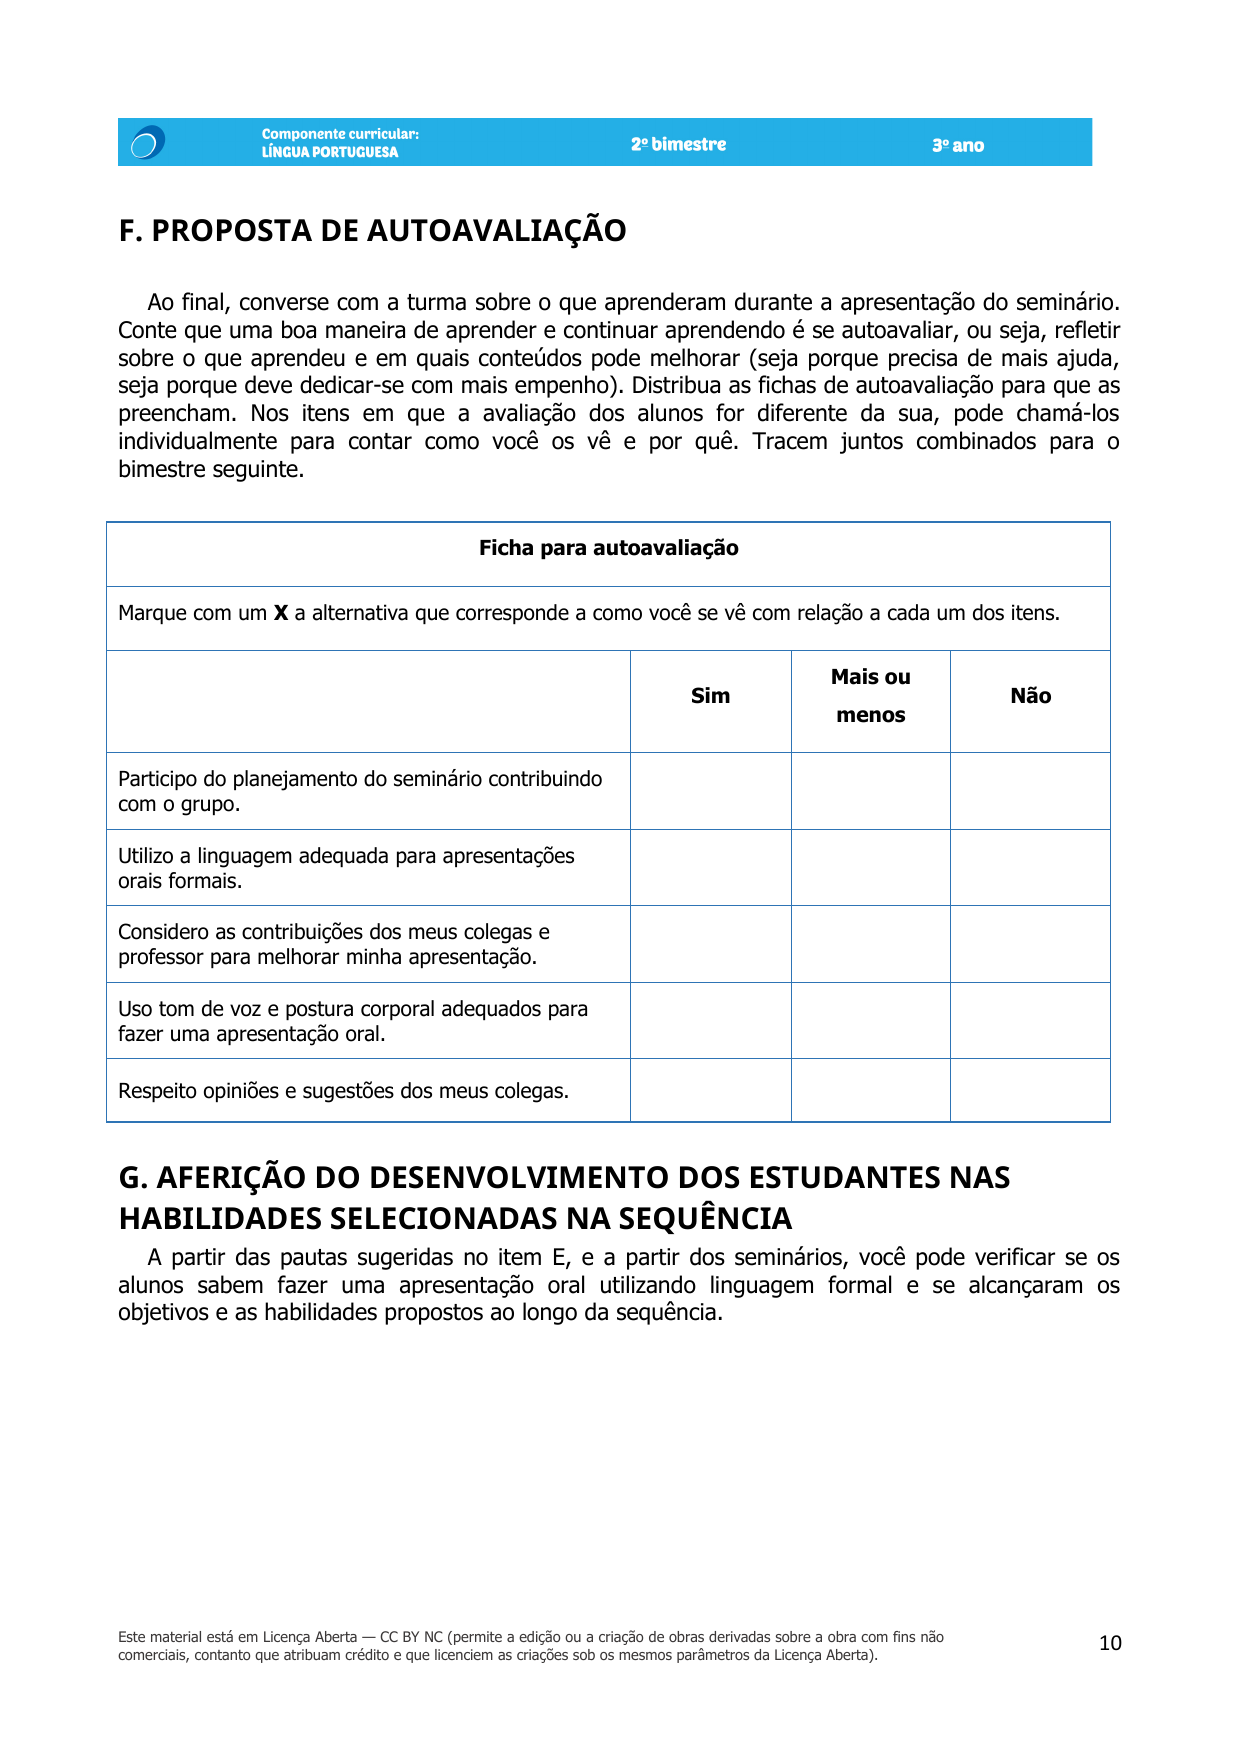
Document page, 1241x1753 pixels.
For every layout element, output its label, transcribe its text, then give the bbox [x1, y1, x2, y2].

table_cell Uso tom de voz e postura corporal adequados para fazer uma apresentação oral. [107, 983, 630, 1058]
picture [118, 118, 1093, 166]
table_cell [951, 1059, 1110, 1121]
table_cell [631, 753, 791, 829]
table_cell [951, 830, 1110, 905]
table_cell [631, 830, 791, 905]
text Ao final, converse com a turma sobre o que aprenderam durante a apresentação do seminário. Conte que uma boa maneira de aprender e continuar aprendendo é se autoavaliar, ou seja, refletir sobre o que aprendeu e em quais conteúdos pode melhorar (seja porque precisa de mais ajuda, seja porque deve dedicar-se com mais empenho). Distribua as fichas de autoavaliação para que as preencham. Nos itens em que a avaliação dos alunos for diferente da sua, pode chamá-los individualmente para contar como você os vê e por quê. Tracem juntos combinados para o bimestre seguinte. [118, 288, 1122, 482]
text F. PROPOSTA DE AUTOAVALIAÇÃO [118, 209, 1122, 250]
table_cell [951, 983, 1110, 1058]
table_cell Utilizo a linguagem adequada para apresentações orais formais. [107, 830, 630, 905]
table_cell Sim [631, 651, 791, 752]
table_cell [792, 753, 950, 829]
table_cell Não [951, 651, 1110, 752]
text G. AFERIÇÃO DO DESENVOLVIMENTO DOS ESTUDANTES NAS HABILIDADES SELECIONADAS NA SEQUÊNCIA [118, 1156, 1122, 1238]
table_cell [951, 906, 1110, 982]
table_cell [792, 906, 950, 982]
table_cell [107, 651, 630, 752]
table_cell [951, 753, 1110, 829]
table_header Ficha para autoavaliação [107, 523, 1110, 586]
table_cell [631, 1059, 791, 1121]
table_cell [792, 830, 950, 905]
text A partir das pautas sugeridas no item E, e a partir dos seminários, você pode verificar se os alunos sabem fazer uma apresentação oral utilizando linguagem formal e se alcançaram os objetivos e as habilidades propostos ao longo da sequência. [118, 1242, 1122, 1326]
table_cell Respeito opiniões e sugestões dos meus colegas. [107, 1059, 630, 1121]
table_cell [631, 983, 791, 1058]
table_cell [792, 1059, 950, 1121]
table_cell [792, 983, 950, 1058]
table_cell Participo do planejamento do seminário contribuindo com o grupo. [107, 753, 630, 829]
table_cell [631, 906, 791, 982]
table_cell Considero as contribuições dos meus colegas e professor para melhorar minha apresentação. [107, 906, 630, 982]
table_cell Mais ou menos [792, 651, 950, 752]
table_cell Marque com um X a alternativa que corresponde a como você se vê com relação a cada um dos itens. [107, 587, 1110, 650]
